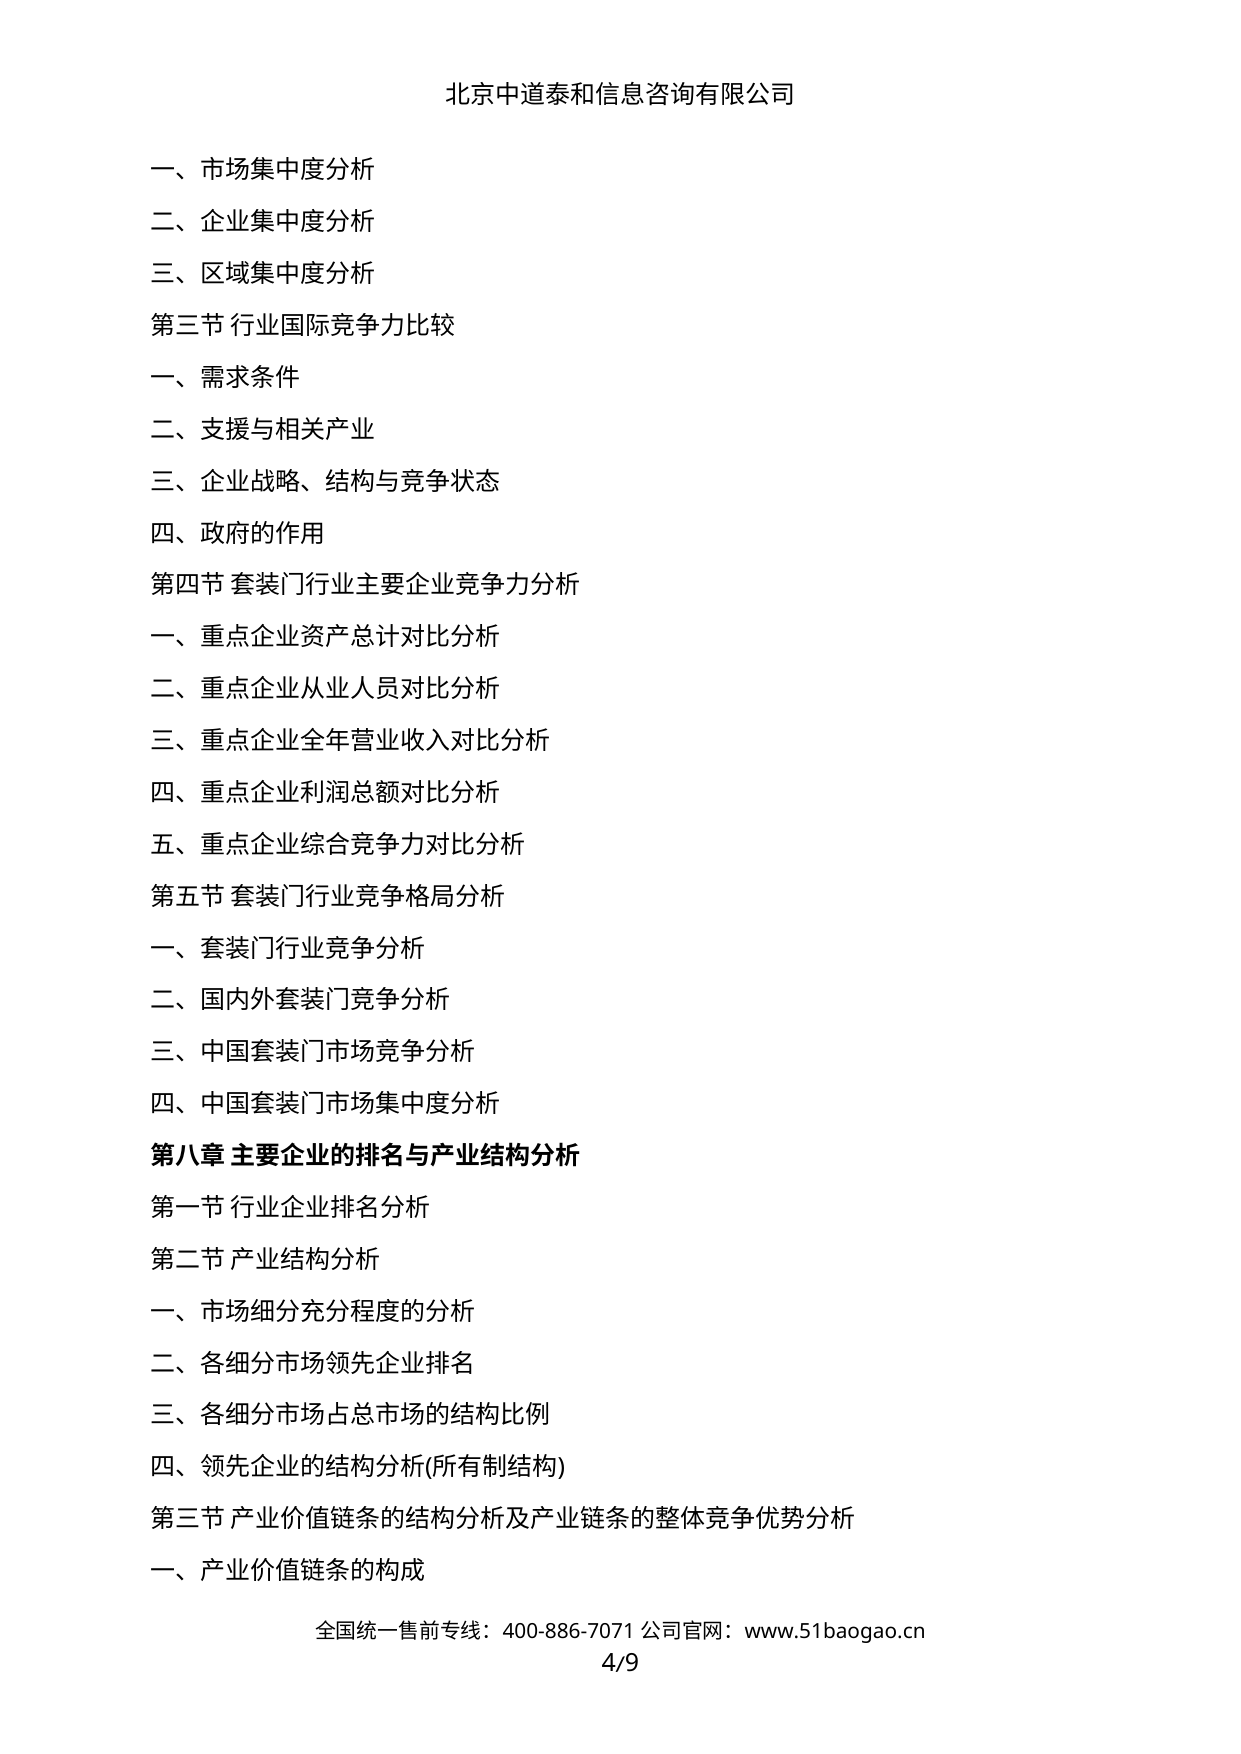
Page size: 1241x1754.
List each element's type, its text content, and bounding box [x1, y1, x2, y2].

text 第四节 套装门行业主要企业竞争力分析 [150, 565, 1090, 601]
text 一、套装门行业竞争分析 [150, 928, 1090, 964]
text 第一节 行业企业排名分析 [150, 1187, 1090, 1224]
text 一、需求条件 [150, 357, 1090, 394]
text 一、市场细分充分程度的分析 [150, 1291, 1090, 1327]
text 四、中国套装门市场集中度分析 [150, 1084, 1090, 1120]
text 一、重点企业资产总计对比分析 [150, 617, 1090, 653]
text 第五节 套装门行业竞争格局分析 [150, 876, 1090, 912]
text 第三节 产业价值链条的结构分析及产业链条的整体竞争优势分析 [150, 1499, 1090, 1535]
text 二、重点企业从业人员对比分析 [150, 669, 1090, 705]
text 一、市场集中度分析 [150, 150, 1090, 186]
text 二、各细分市场领先企业排名 [150, 1343, 1090, 1379]
text 一、产业价值链条的构成 [150, 1551, 1090, 1587]
text 四、领先企业的结构分析(所有制结构) [150, 1447, 1090, 1483]
text 二、企业集中度分析 [150, 202, 1090, 238]
text 第三节 行业国际竞争力比较 [150, 306, 1090, 342]
text 三、企业战略、结构与竞争状态 [150, 461, 1090, 497]
text 第二节 产业结构分析 [150, 1239, 1090, 1276]
text 五、重点企业综合竞争力对比分析 [150, 824, 1090, 861]
text 二、国内外套装门竞争分析 [150, 980, 1090, 1016]
text 三、中国套装门市场竞争分析 [150, 1032, 1090, 1068]
text 三、区域集中度分析 [150, 254, 1090, 290]
text 三、各细分市场占总市场的结构比例 [150, 1395, 1090, 1431]
text 二、支援与相关产业 [150, 409, 1090, 446]
text 四、政府的作用 [150, 513, 1090, 549]
text 四、重点企业利润总额对比分析 [150, 772, 1090, 809]
text 第八章 主要企业的排名与产业结构分析 [150, 1136, 1090, 1172]
text 三、重点企业全年营业收入对比分析 [150, 721, 1090, 757]
